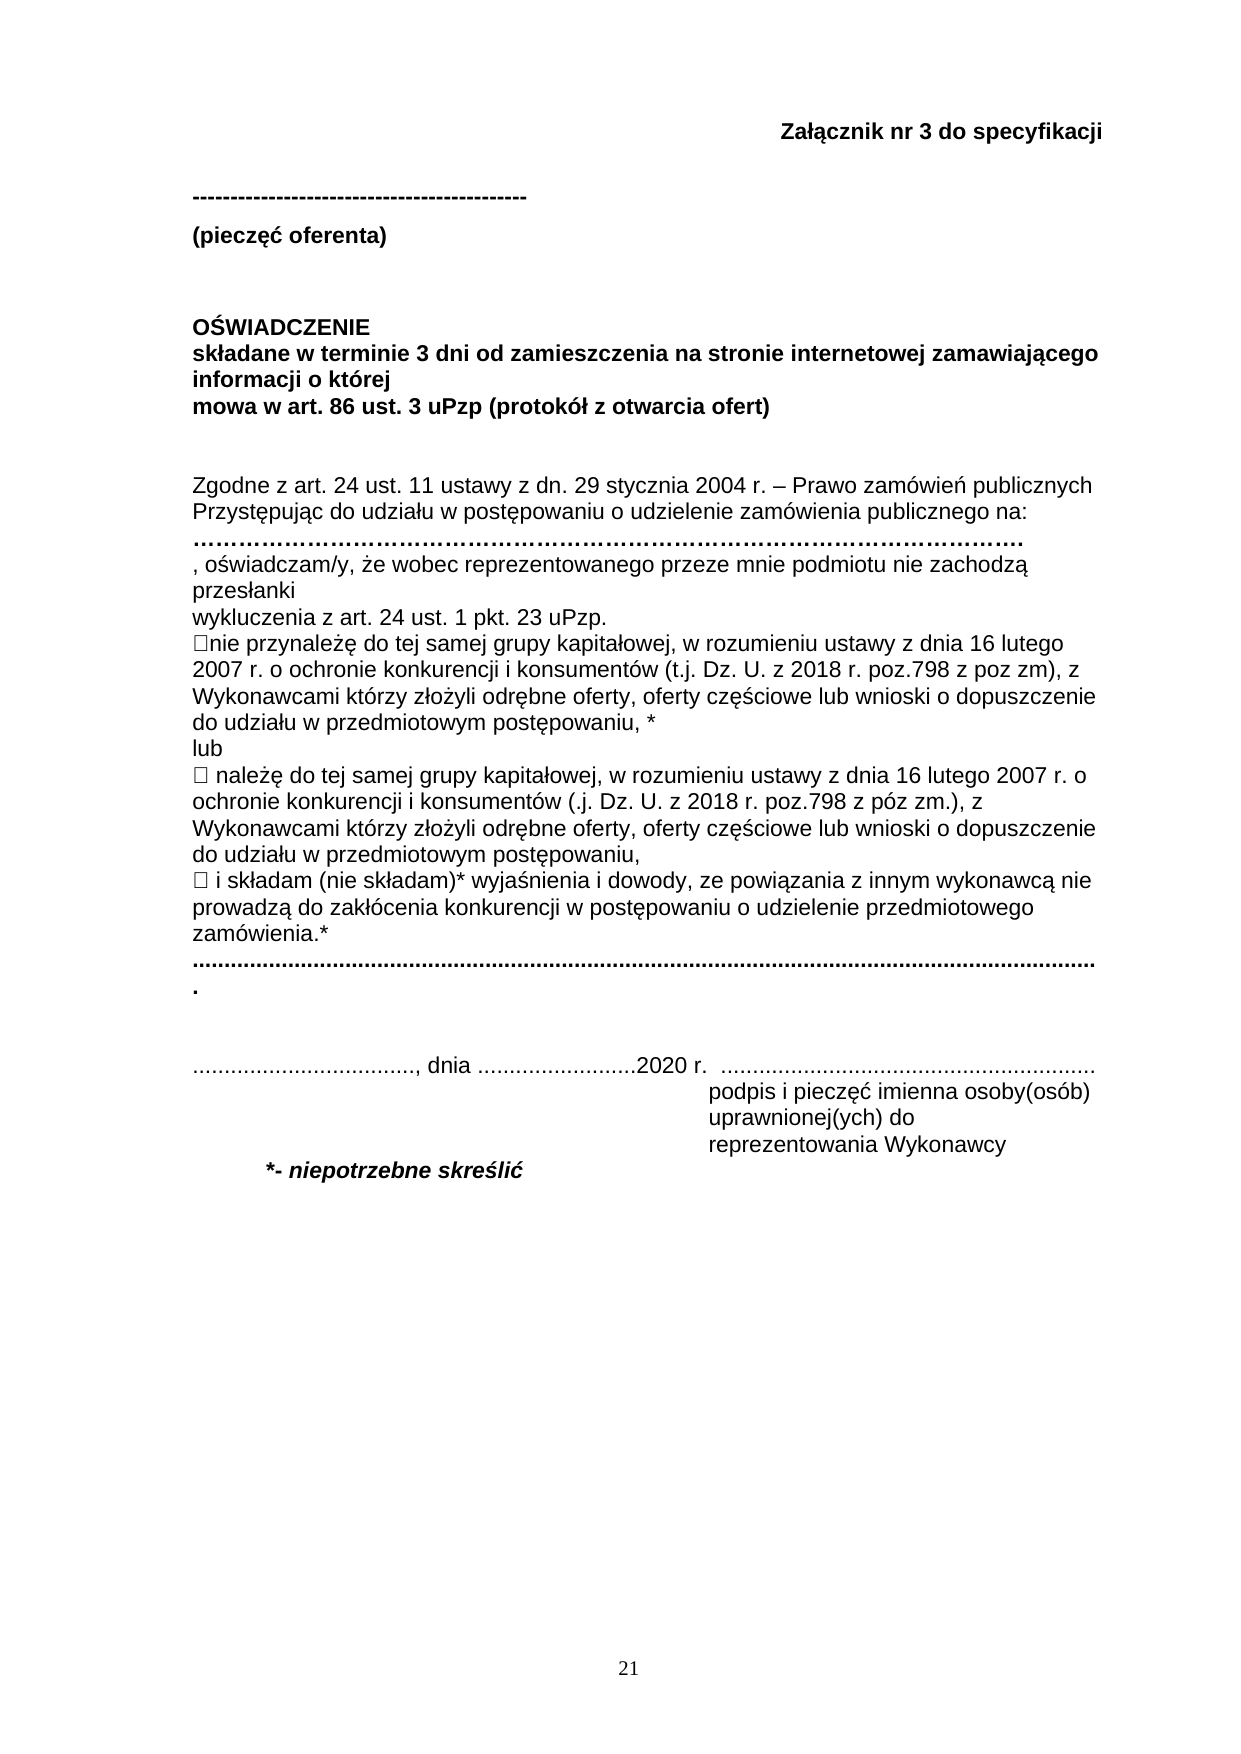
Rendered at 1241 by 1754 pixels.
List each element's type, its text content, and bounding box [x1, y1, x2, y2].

text reprezentowania Wykonawcy [634, 1131, 1103, 1157]
text zamówienia.* [192, 920, 1103, 946]
text ………………………………………………………………………………………………. [192, 524, 1103, 551]
text *- niepotrzebne skreślić [266, 1157, 1103, 1183]
text podpis i pieczęć imienna osoby(osób) uprawnionej(ych) do [708, 1078, 1103, 1131]
text , oświadczam/y, że wobec reprezentowanego przeze mnie podmiotu nie zachodzą przesłanki [192, 551, 1103, 604]
text  należę do tej samej grupy kapitałowej, w rozumieniu ustawy z dnia 16 lutego 2007 r. o ochronie konkurencji i konsumentów (.j. Dz. U. z 2018 r. poz.798 z póz zm.), z Wykonawcami którzy złożyli odrębne oferty, oferty częściowe lub wnioski o dopuszczenie do udziału w przedmiotowym postępowaniu, [192, 762, 1103, 867]
text prowadzą do zakłócenia konkurencji w postępowaniu o udzielenie przedmiotowego [192, 893, 1103, 920]
text Przystępując do udziału w postępowaniu o udzielenie zamówienia publicznego na: [192, 498, 1103, 524]
text lub [192, 735, 1103, 762]
text składane w terminie 3 dni od zamieszczenia na stronie internetowej zamawiającego informacji o której [192, 340, 1103, 393]
text ............................................................................................................................................... [192, 946, 1103, 999]
text wykluczenia z art. 24 ust. 1 pkt. 23 uPzp. [192, 604, 1103, 630]
text OŚWIADCZENIE [192, 314, 1103, 340]
text mowa w art. 86 ust. 3 uPzp (protokół z otwarcia ofert) [192, 393, 1103, 419]
text (pieczęć oferenta) [192, 222, 1103, 248]
text nie przynależę do tej samej grupy kapitałowej, w rozumieniu ustawy z dnia 16 lutego 2007 r. o ochronie konkurencji i konsumentów (t.j. Dz. U. z 2018 r. poz.798 z poz zm), z Wykonawcami którzy złożyli odrębne oferty, oferty częściowe lub wnioski o dopuszczenie do udziału w przedmiotowym postępowaniu, * [192, 630, 1103, 735]
text  i składam (nie składam)* wyjaśnienia i dowody, ze powiązania z innym wykonawcą nie [192, 867, 1103, 893]
text -------------------------------------------- [192, 183, 1103, 210]
text Załącznik nr 3 do specyfikacji [708, 118, 1103, 144]
text Zgodne z art. 24 ust. 11 ustawy z dn. 29 stycznia 2004 r. – Prawo zamówień publicznych [192, 472, 1103, 498]
text ..................................., dnia .........................2020 r. ........................................................... [192, 1052, 1103, 1078]
